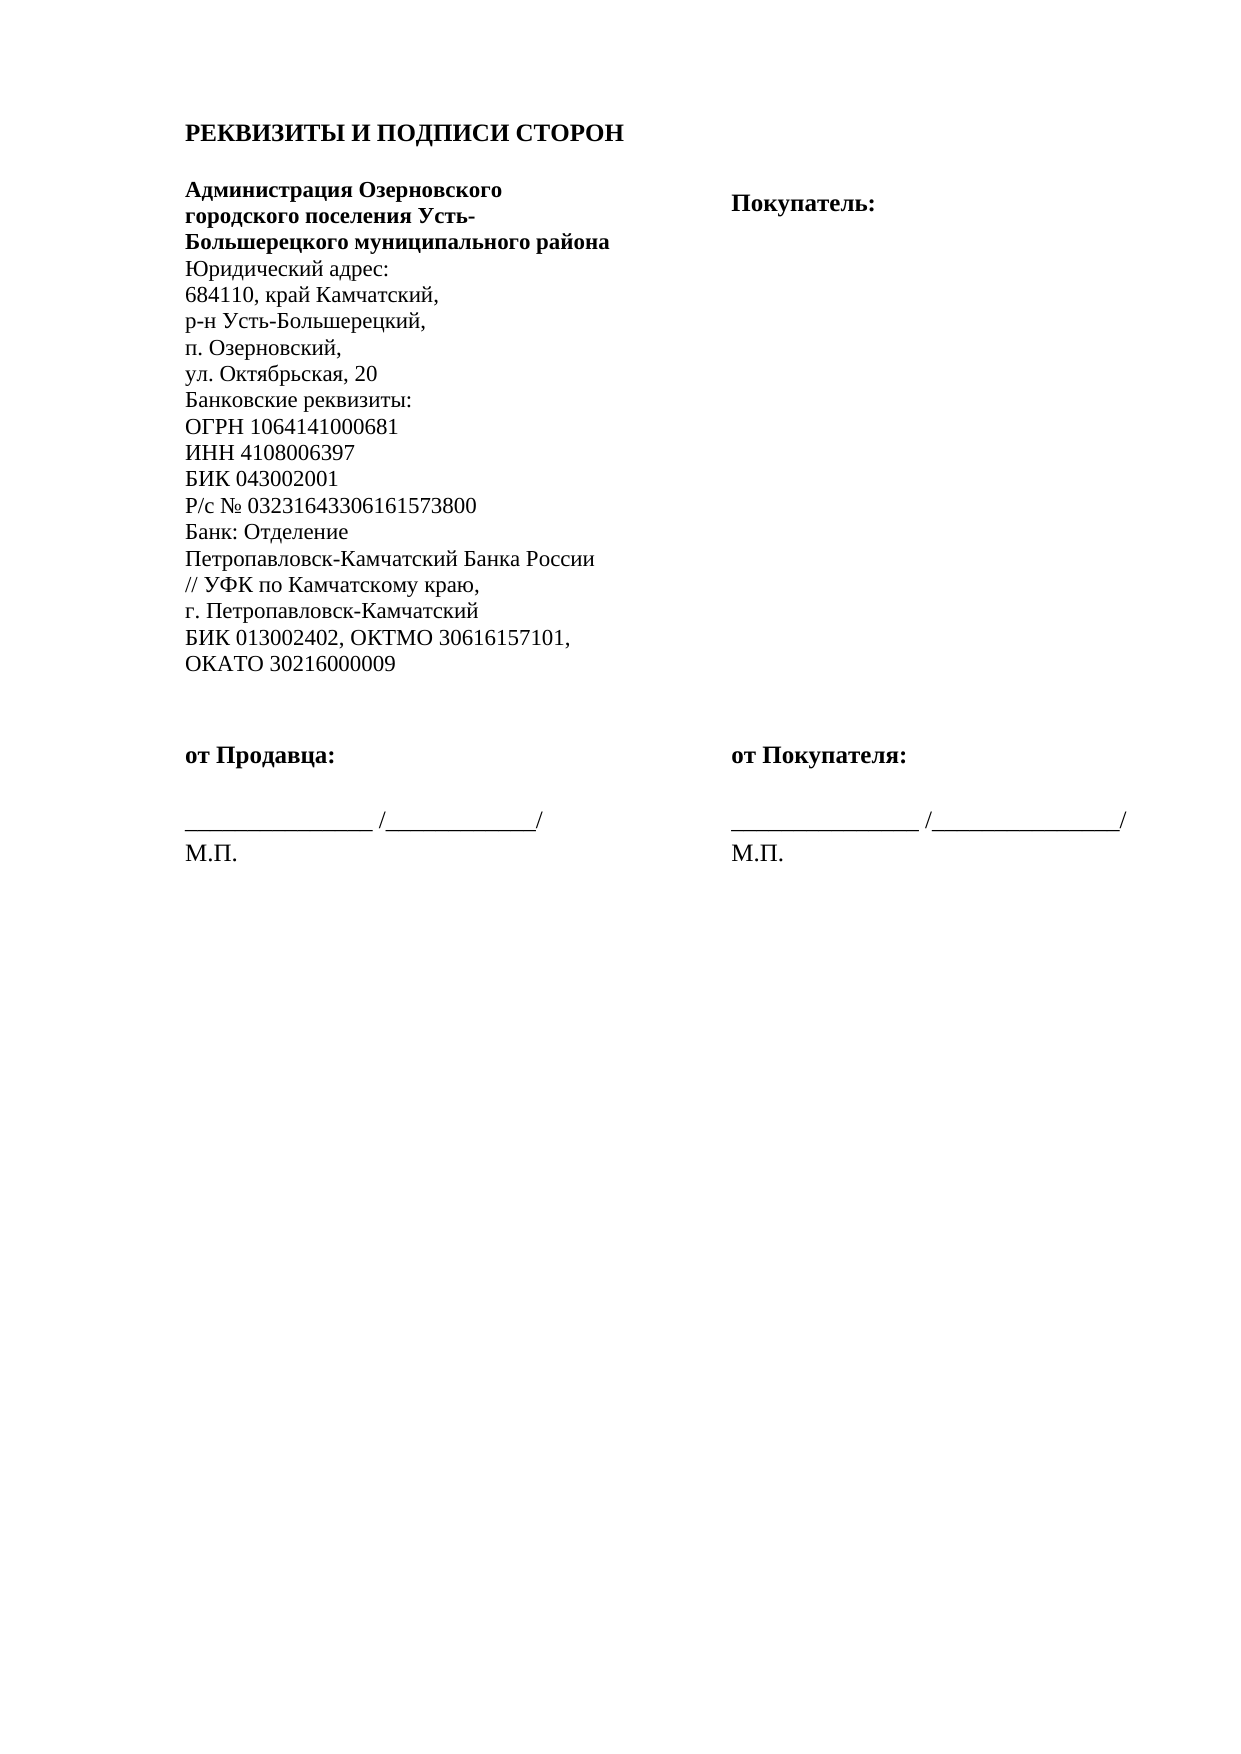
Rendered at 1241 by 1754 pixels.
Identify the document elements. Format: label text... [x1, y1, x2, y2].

table_header Покупатель: [720, 118, 1240, 703]
table_cell от Продавца: _______________ /____________/ М.П. [174, 703, 720, 867]
table_cell от Покупателя: _______________ /_______________/ М.П. [720, 703, 1240, 867]
table_header РЕКВИЗИТЫ И ПОДПИСИ СТОРОН Администрация Озерновского городского поселения Усть- Большерецкого муниципального района Юридический адрес: 684110, край Камчатский, р-н Усть-Большерецкий, п. Озерновский, ул. Октябрьская, 20 Банковские реквизиты: ОГРН 1064141000681 ИНН 4108006397 БИК 043002001 Р/с № 03231643306161573800 Банк: Отделение Петропавловск-Камчатский Банка России // УФК по Камчатскому краю, г. Петропавловск-Камчатский БИК 013002402, ОКТМО 30616157101, ОКАТО 30216000009 [174, 118, 720, 703]
